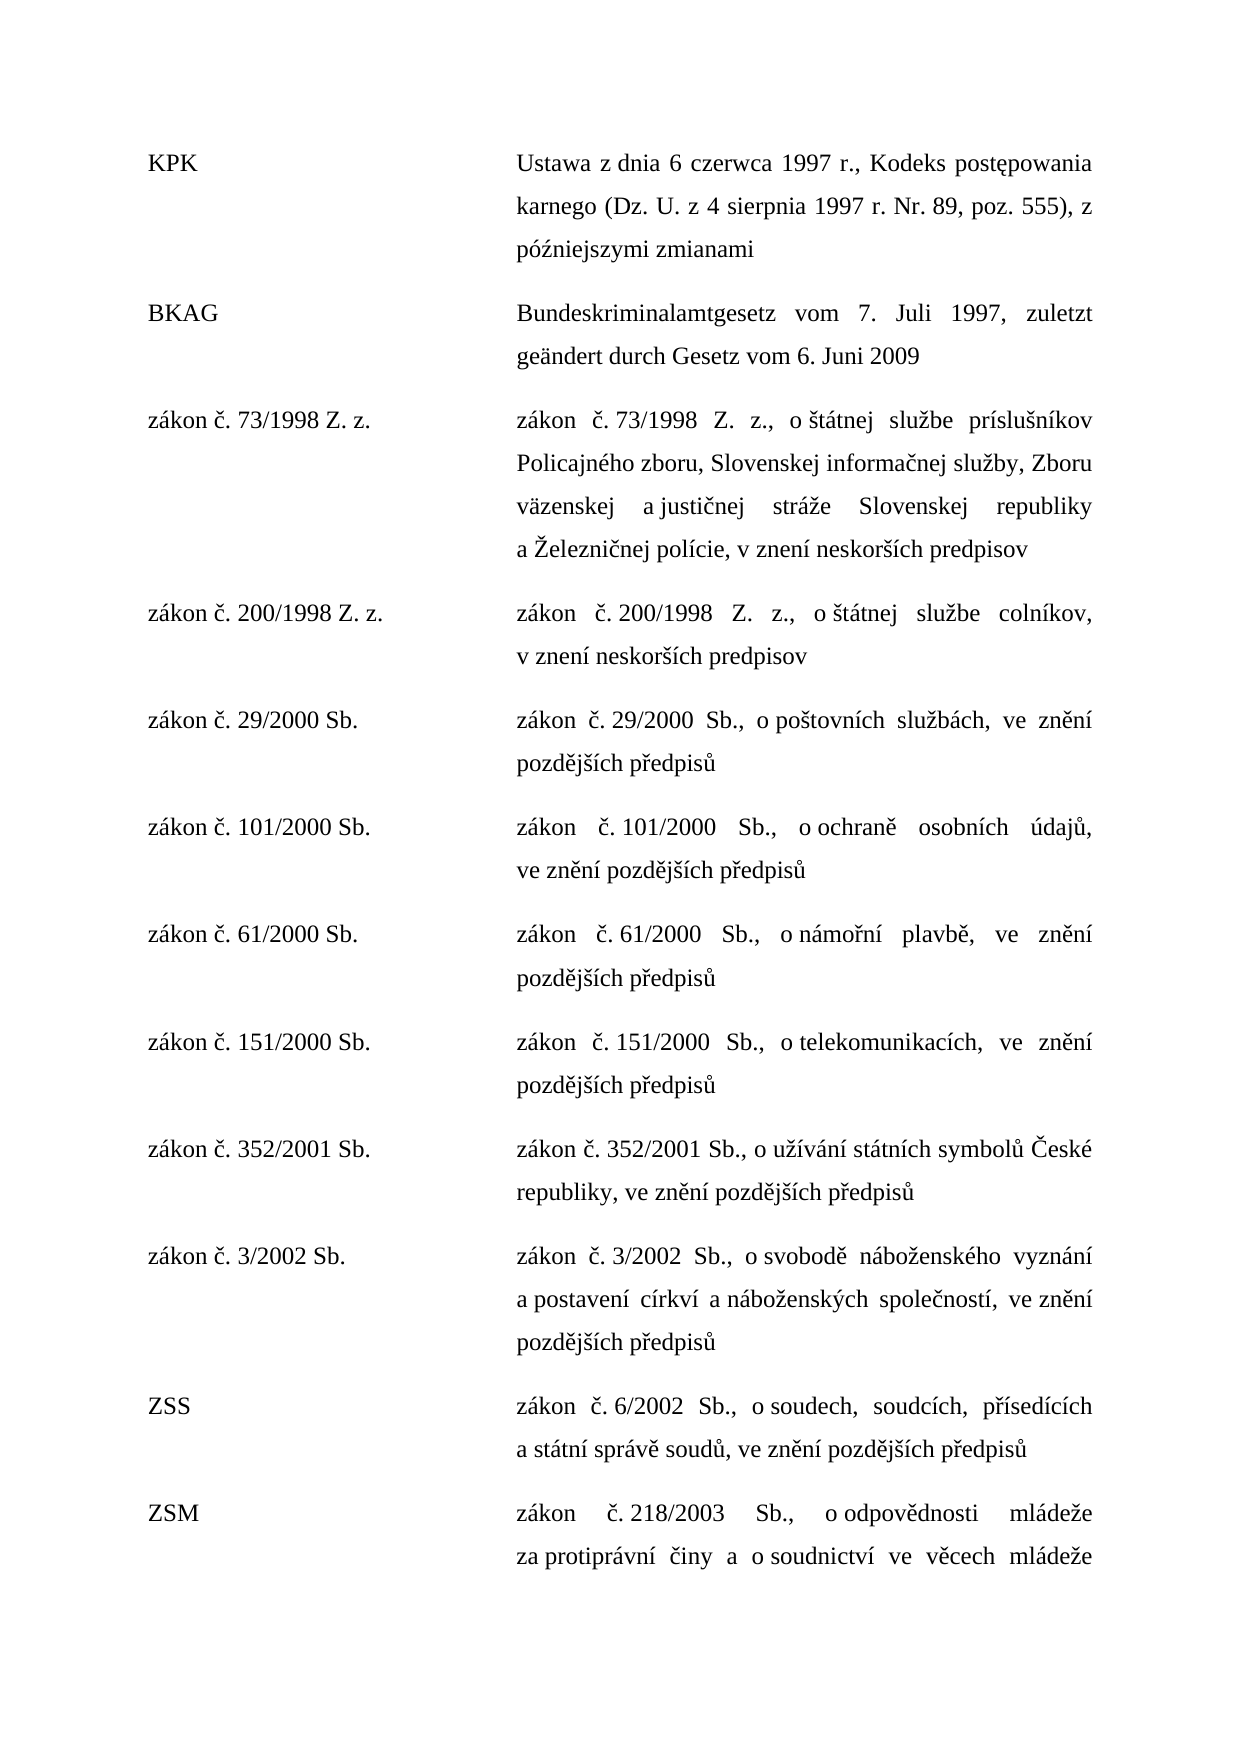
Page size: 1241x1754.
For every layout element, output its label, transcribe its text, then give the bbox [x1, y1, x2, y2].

text zákon č. 101/2000 Sb. zákon č. 101/2000 Sb., o ochraně osobních údajů, ve znění pozdějších předpisů [148, 812, 1093, 884]
text zákon č. 3/2002 Sb. zákon č. 3/2002 Sb., o svobodě náboženského vyznání a postavení církví a náboženských společností, ve znění pozdějších předpisů [148, 1241, 1093, 1356]
text zákon č. 29/2000 Sb. zákon č. 29/2000 Sb., o poštovních službách, ve znění pozdějších předpisů [148, 705, 1093, 777]
text BKAG Bundeskriminalamtgesetz vom 7. Juli 1997, zuletzt geändert durch Gesetz vom 6. Juni 2009 [148, 298, 1093, 370]
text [148, 1498, 1093, 1570]
text zákon č. 352/2001 Sb. zákon č. 352/2001 Sb., o užívání státních symbolů České republiky, ve znění pozdějších předpisů [148, 1134, 1093, 1206]
text zákon č. 200/1998 Z. z. zákon č. 200/1998 Z. z., o štátnej službe colníkov, v znení neskorších predpisov [148, 598, 1093, 670]
text zákon č. 61/2000 Sb. zákon č. 61/2000 Sb., o námořní plavbě, ve znění pozdějších předpisů [148, 919, 1093, 991]
text zákon č. 73/1998 Z. z. zákon č. 73/1998 Z. z., o štátnej službe príslušníkov Policajného zboru, Slovenskej informačnej služby, Zboru väzenskej a justičnej stráže Slovenskej republiky a Železničnej polície, v znení neskorších predpisov [148, 405, 1093, 563]
text zákon č. 151/2000 Sb. zákon č. 151/2000 Sb., o telekomunikacích, ve znění pozdějších předpisů [148, 1027, 1093, 1098]
text KPK Ustawa z dnia 6 czerwca 1997 r., Kodeks postępowania karnego (Dz. U. z 4 sierpnia 1997 r. Nr. 89, poz. 555), z późniejszymi zmianami [148, 148, 1093, 263]
text ZSS zákon č. 6/2002 Sb., o soudech, soudcích, přísedících a státní správě soudů, ve znění pozdějších předpisů [148, 1391, 1093, 1463]
